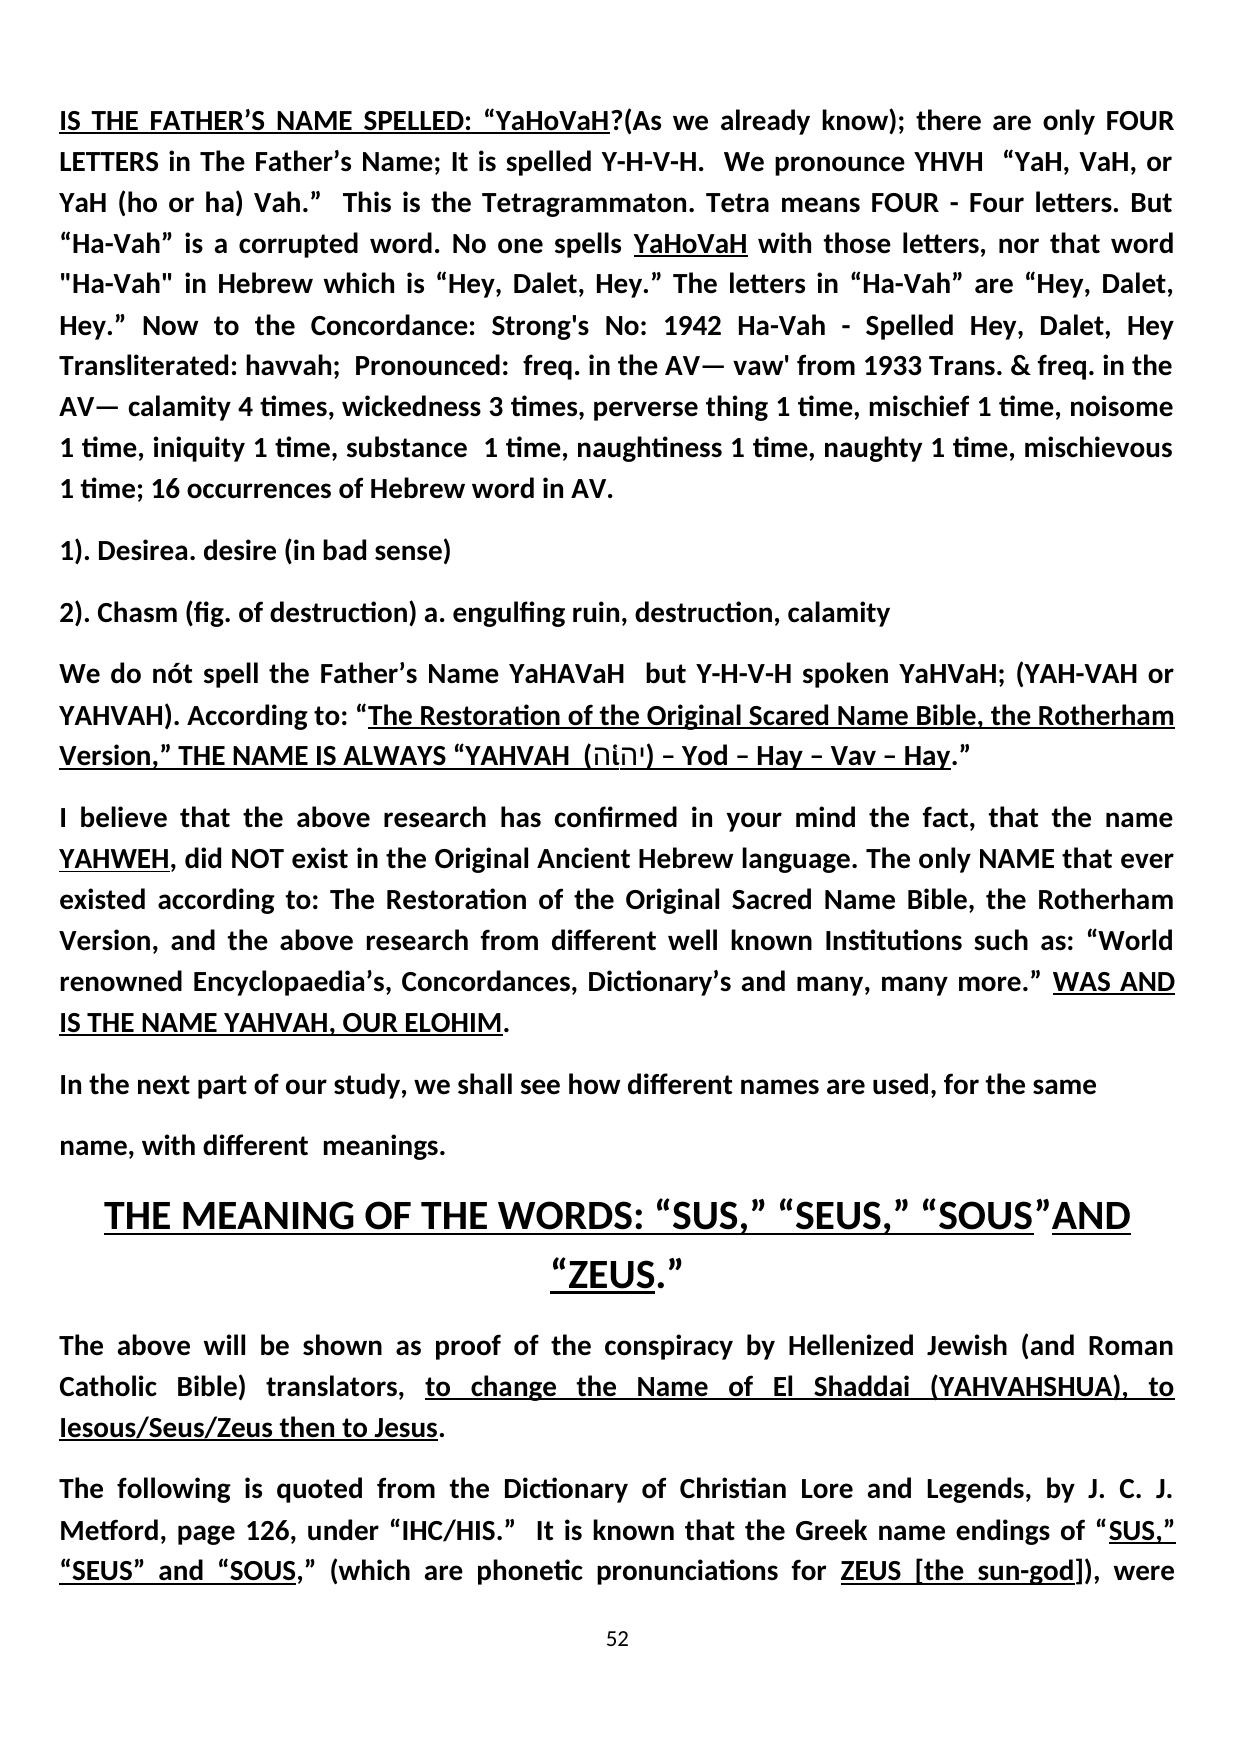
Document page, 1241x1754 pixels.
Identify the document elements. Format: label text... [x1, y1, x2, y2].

text IS THE FATHER’S NAME SPELLED: “YaHoVaH?(As we already know); there are only FOUR LETTERS in The Father’s Name; It is spelled Y-H-V-H. We pronounce YHVH “YaH, VaH, or YaH (ho or ha) Vah.” This is the Tetragrammaton. Tetra means FOUR - Four letters. But “Ha-Vah” is a corrupted word. No one spells YaHoVaH with those letters, nor that word "Ha-Vah" in Hebrew which is “Hey, Dalet, Hey.” The letters in “Ha-Vah” are “Hey, Dalet, Hey.” Now to the Concordance: Strong's No: 1942 Ha-Vah - Spelled Hey, Dalet, Hey Transliterated: havvah; Pronounced: freq. in the AV— vaw' from 1933 Trans. & freq. in the AV— calamity 4 times, wickedness 3 times, perverse thing 1 time, mischief 1 time, noisome 1 time, iniquity 1 time, substance 1 time, naughtiness 1 time, naughty 1 time, mischievous 1 time; 16 occurrences of Hebrew word in AV. [59, 102, 1175, 506]
text I believe that the above research has confirmed in your mind the fact, that the name YAHWEH, did NOT exist in the Original Ancient Hebrew language. The only NAME that ever existed according to: The Restoration of the Original Sacred Name Bible, the Rotherham Version, and the above research from different well known Institutions such as: “World renowned Encyclopaedia’s, Concordances, Dictionary’s and many, many more.” WAS AND IS THE NAME YAHVAH, OUR ELOHIM. [59, 799, 1175, 1039]
text name, with different meanings. [59, 1127, 1175, 1163]
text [59, 1471, 1175, 1588]
text THE MEANING OF THE WORDS: “SUS,” “SEUS,” “SOUS”AND “ZEUS.” [59, 1189, 1175, 1298]
text 1). Desirea. desire (in bad sense) [59, 532, 1175, 568]
text In the next part of our study, we shall see how different names are used, for the same [59, 1066, 1175, 1101]
text The above will be shown as proof of the conspiracy by Hellenized Jewish (and Roman Catholic Bible) translators, to change the Name of El Shaddai (YAHVAHSHUA), to Iesous/Seus/Zeus then to Jesus. [59, 1327, 1175, 1444]
text 2). Chasm (fig. of destruction) a. engulfing ruin, destruction, calamity [59, 594, 1175, 629]
text We do nót spell the Father’s Name YaHAVaH but Y-H-V-H spoken YaHVaH; (YAH-VAH or YAHVAH). According to: “The Restoration of the Original Scared Name Bible, the Rotherham Version,” THE NAME IS ALWAYS “YAHVAH (הἱיה) – Yod – Hay – Vav – Hay.” [59, 656, 1175, 773]
